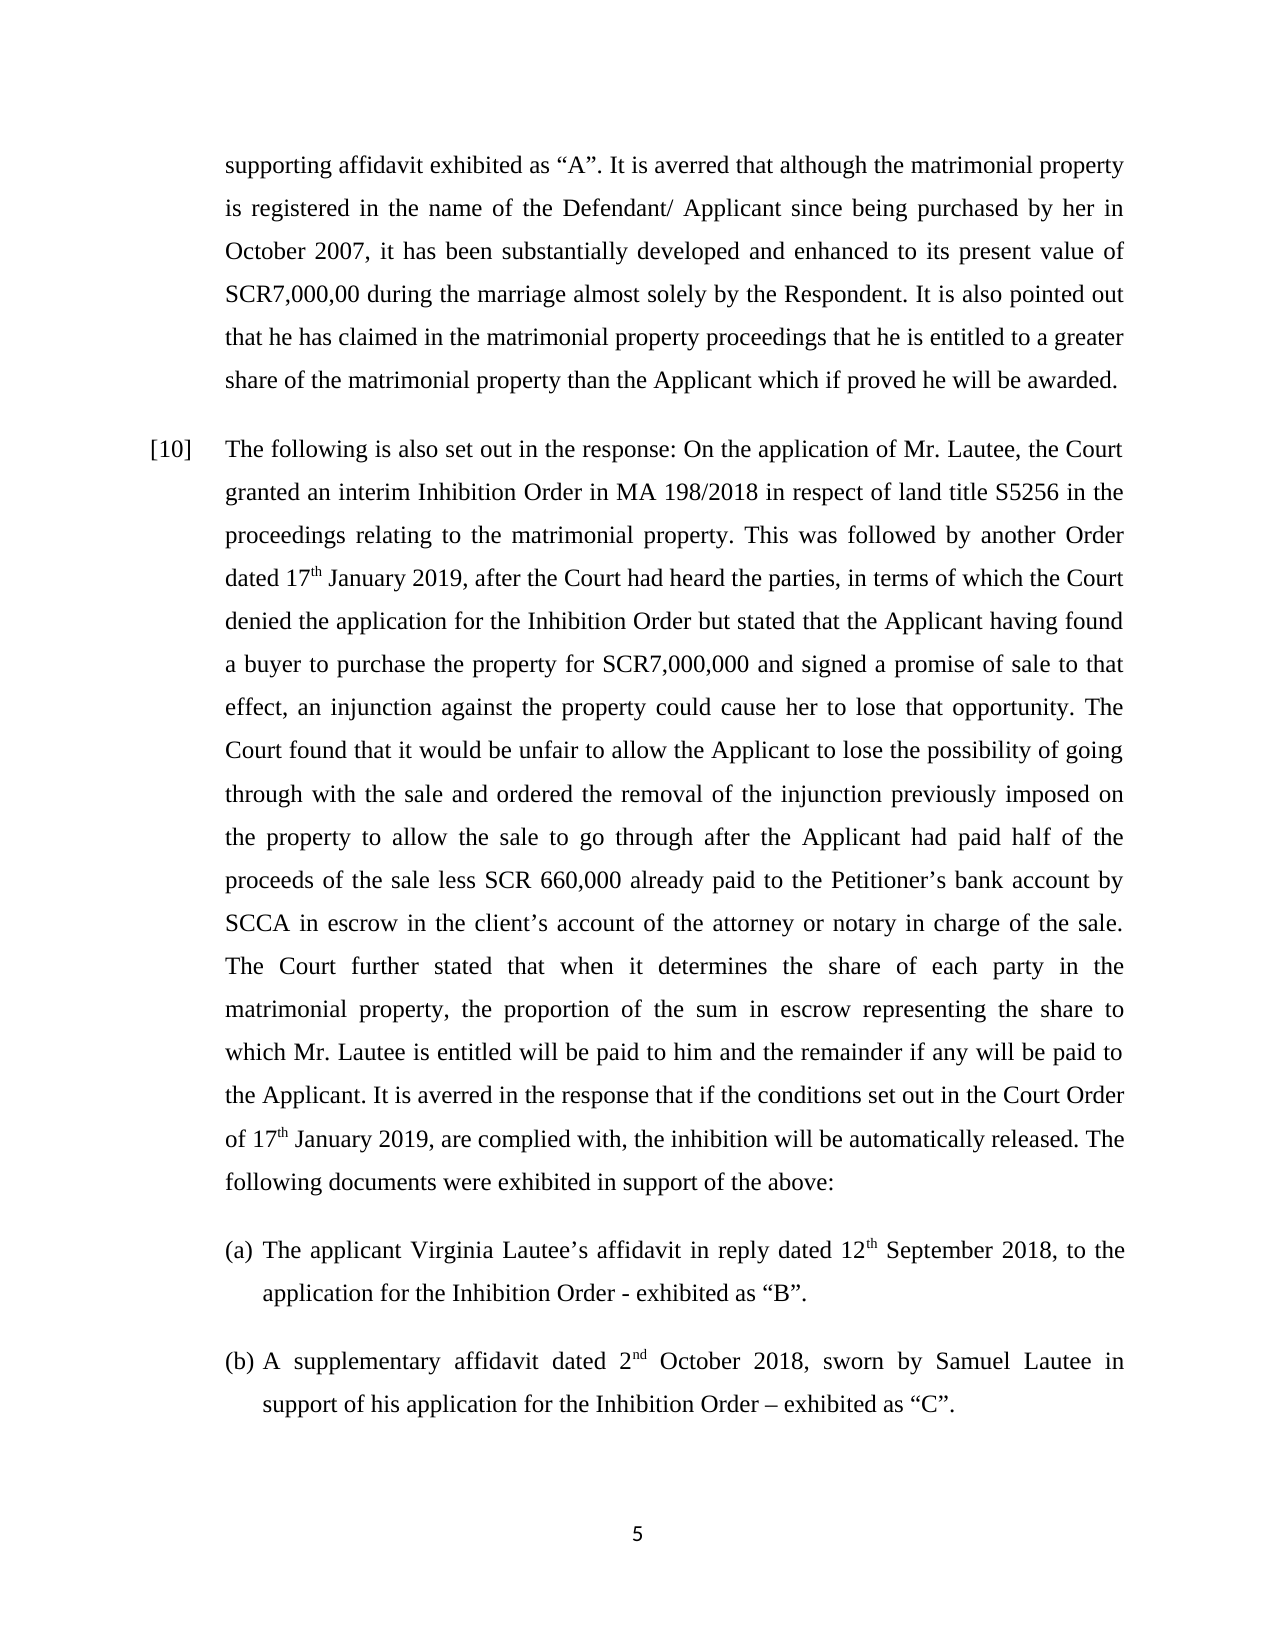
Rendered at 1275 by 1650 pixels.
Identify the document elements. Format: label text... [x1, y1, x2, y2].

list A supplementary affidavit dated 2nd October 2018, sworn by Samuel Lautee in support of his application for the Inhibition Order – exhibited as “C”. [225, 1346, 1125, 1418]
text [150, 150, 1125, 394]
text The following is also set out in the response: On the application of Mr. Lautee, the Court granted an interim Inhibition Order in MA 198/2018 in respect of land title S5256 in the proceedings relating to the matrimonial property. This was followed by another Order dated 17th January 2019, after the Court had heard the parties, in terms of which the Court denied the application for the Inhibition Order but stated that the Applicant having found a buyer to purchase the property for SCR7,000,000 and signed a promise of sale to that effect, an injunction against the property could cause her to lose that opportunity. The Court found that it would be unfair to allow the Applicant to lose the possibility of going through with the sale and ordered the removal of the injunction previously imposed on the property to allow the sale to go through after the Applicant had paid half of the proceeds of the sale less SCR 660,000 already paid to the Petitioner’s bank account by SCCA in escrow in the client’s account of the attorney or notary in charge of the sale. The Court further stated that when it determines the share of each party in the matrimonial property, the proportion of the sum in escrow representing the share to which Mr. Lautee is entitled will be paid to him and the remainder if any will be paid to the Applicant. It is averred in the response that if the conditions set out in the Court Order of 17th January 2019, are complied with, the inhibition will be automatically released. The following documents were exhibited in support of the above: [150, 434, 1125, 1196]
list The applicant Virginia Lautee’s affidavit in reply dated 12th September 2018, to the application for the Inhibition Order - exhibited as “B”. [225, 1235, 1125, 1307]
